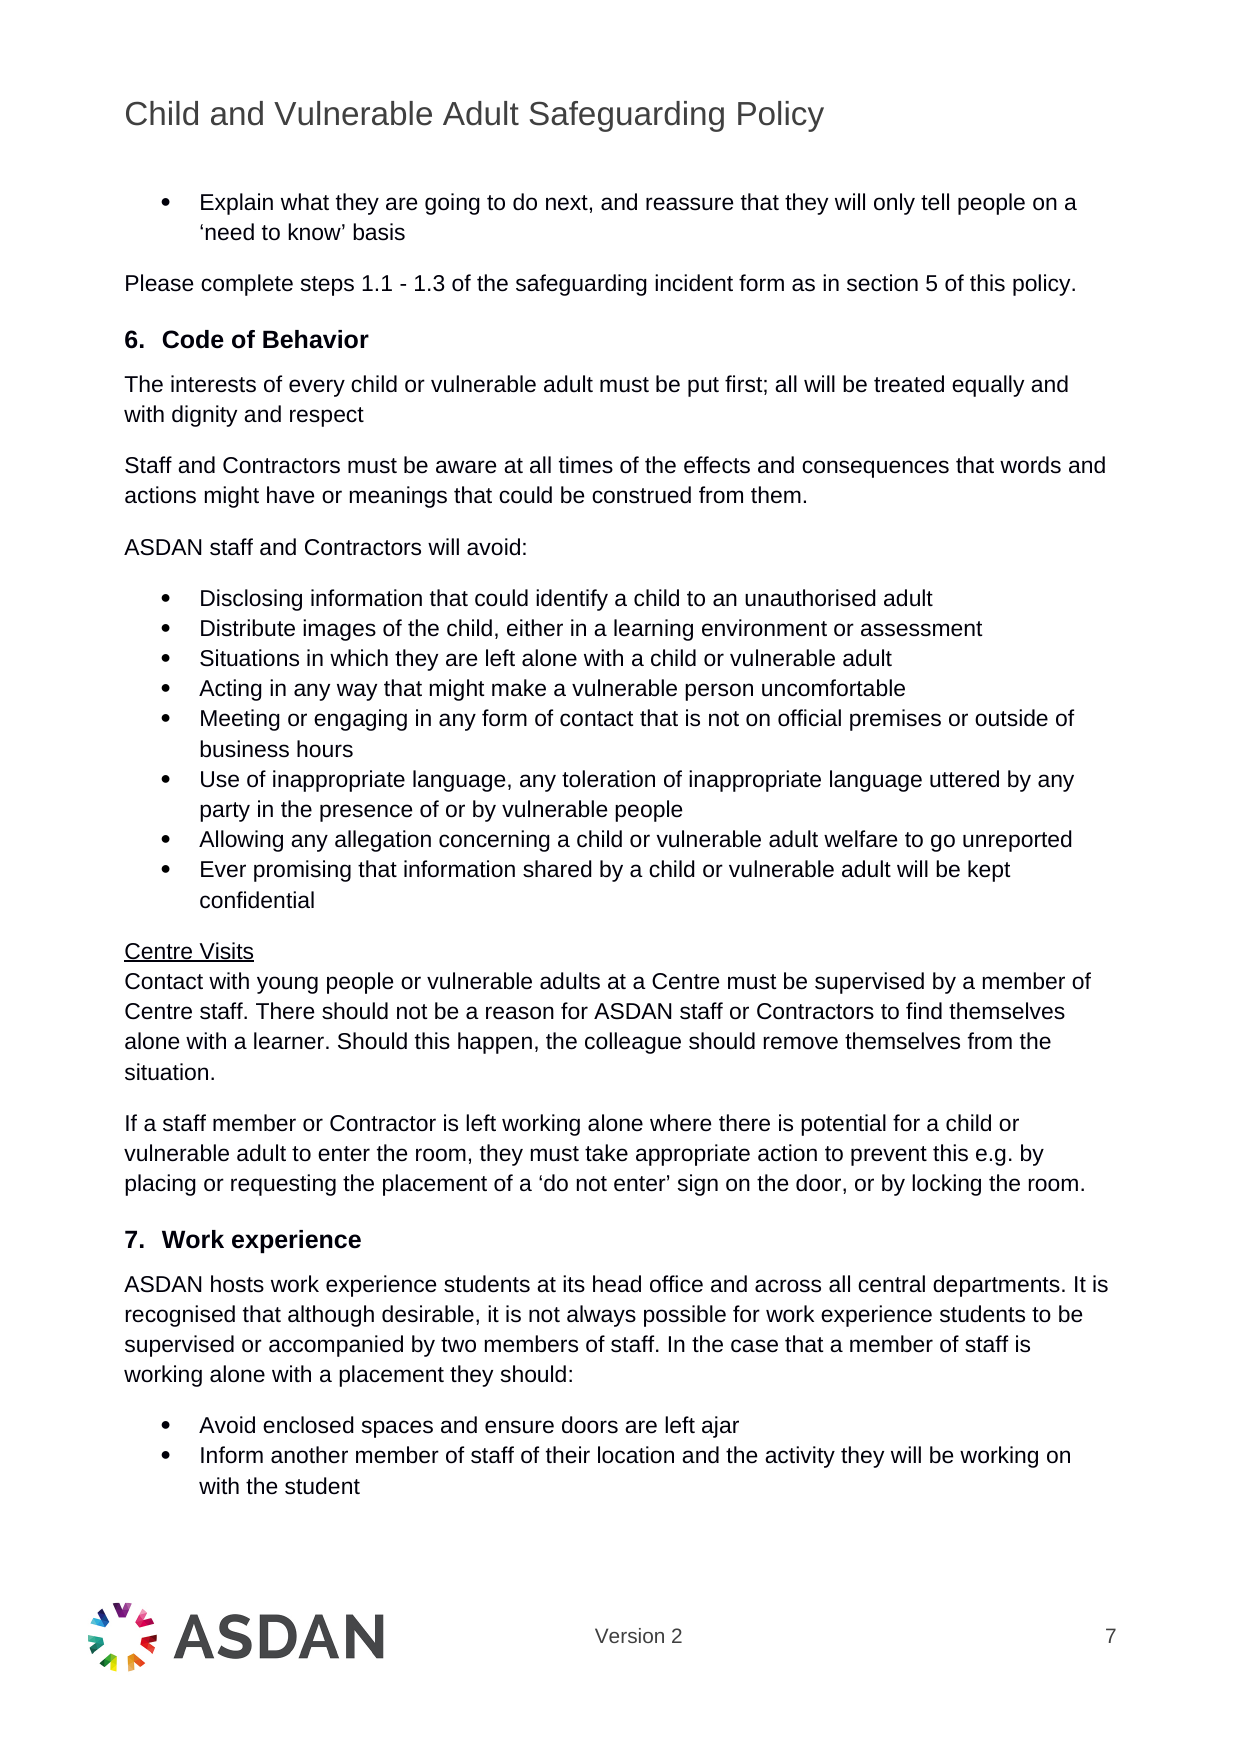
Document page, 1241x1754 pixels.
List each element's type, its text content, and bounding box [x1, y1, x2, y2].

list Acting in any way that might make a vulnerable person uncomfortable [162, 675, 1116, 701]
text Contact with young people or vulnerable adults at a Centre must be supervised by a member of Centre staff. There should not be a reason for ASDAN staff or Contractors to find themselves alone with a learner. Should this happen, the colleague should remove themselves from the situation. [124, 968, 1116, 1085]
text If a staff member or Contractor is left working alone where there is potential for a child or vulnerable adult to enter the room, they must take appropriate action to prevent this e.g. by placing or requesting the placement of a ‘do not enter’ sign on the door, or by locking the room. [124, 1109, 1116, 1196]
list Distribute images of the child, either in a learning environment or assessment [162, 615, 1116, 641]
text ASDAN hosts work experience students at its head office and across all central departments. It is recognised that although desirable, it is not always possible for work experience students to be supervised or accompanied by two members of staff. In the case that a member of staff is working alone with a placement they should: [124, 1271, 1116, 1388]
picture [0, 1543, 617, 1754]
list Avoid enclosed spaces and ensure doors are left ajar [162, 1412, 1116, 1439]
list Ever promising that information shared by a child or vulnerable adult will be kept confidential [162, 856, 1116, 913]
list Use of inappropriate language, any toleration of inappropriate language uttered by any party in the presence of or by vulnerable people [162, 766, 1116, 822]
list Meeting or engaging in any form of contact that is not on official premises or outside of business hours [162, 705, 1116, 762]
list Disclosing information that could identify a child to an unauthorised adult [162, 584, 1116, 611]
text Please complete steps 1.1 - 1.3 of the safeguarding incident form as in section 5 of this policy. [124, 270, 1116, 297]
list Explain what they are going to do next, and reassure that they will only tell people on a ‘need to know’ basis [162, 189, 1116, 246]
text ASDAN staff and Contractors will avoid: [124, 533, 1116, 560]
text The interests of every child or vulnerable adult must be put first; all will be treated equally and with dignity and respect [124, 371, 1116, 427]
list Allowing any allegation concerning a child or vulnerable adult welfare to go unreported [162, 826, 1116, 852]
text Staff and Contractors must be aware at all times of the effects and consequences that words and actions might have or meanings that could be construed from them. [124, 452, 1116, 509]
text Centre Visits [124, 938, 1116, 964]
subtitle Work experience [124, 1225, 1116, 1254]
list Situations in which they are left alone with a child or vulnerable adult [162, 645, 1116, 671]
subtitle Code of Behavior [124, 325, 1116, 354]
list Inform another member of staff of their location and the activity they will be working on with the student [162, 1442, 1116, 1499]
